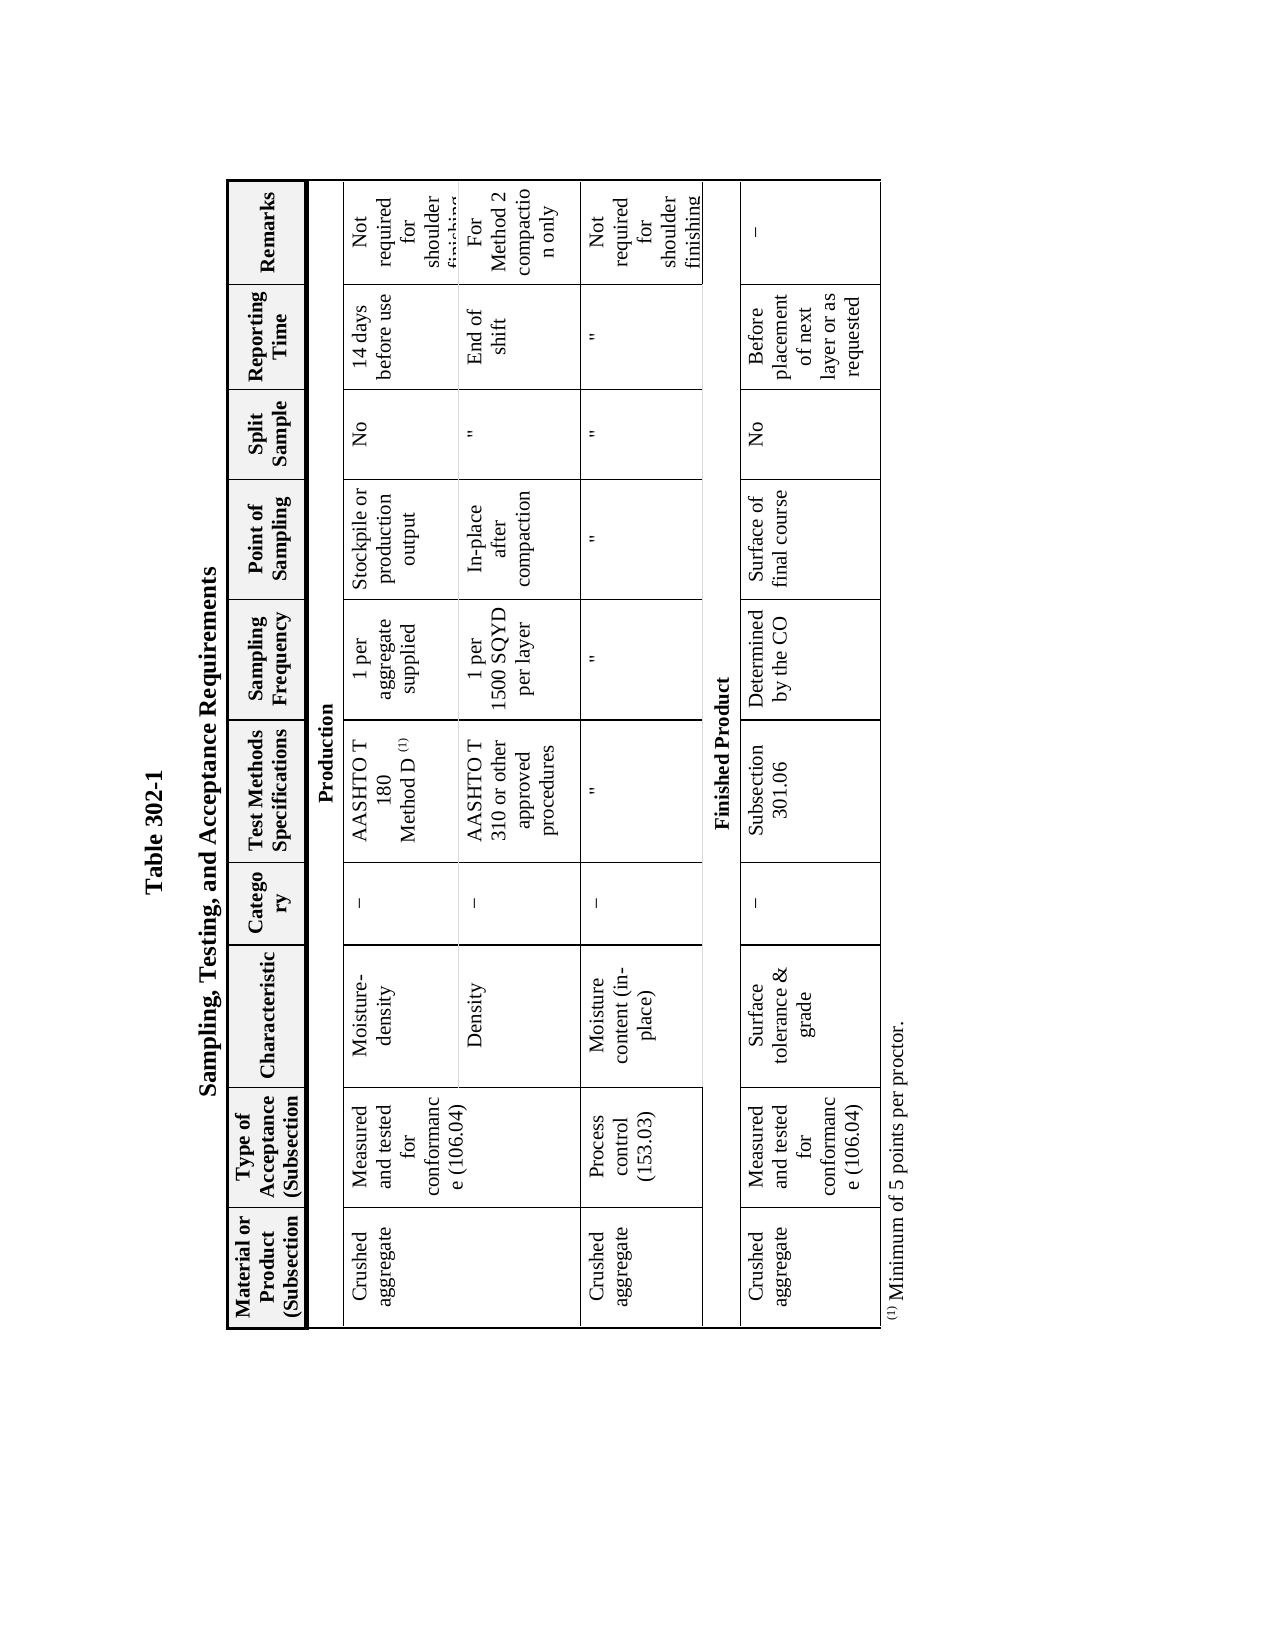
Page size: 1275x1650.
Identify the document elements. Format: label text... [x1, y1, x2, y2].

table_header (1) Minimum of 5 points per proctor. [881, 179, 961, 1327]
table_header Finished Product [703, 181, 740, 1327]
table_cell Split Sample [229, 390, 304, 479]
table_header For Method 2 compaction only [459, 181, 580, 284]
table_cell End of shift [459, 285, 580, 389]
table_cell Determined by the CO [741, 600, 880, 719]
table_cell Reporting Time [229, 285, 304, 389]
table_cell " [581, 600, 702, 719]
table_cell No [741, 390, 880, 479]
table_cell Category [229, 863, 304, 944]
table_cell Moisture content (in-place) [581, 946, 702, 1087]
table_cell 1 per aggregate supplied [344, 600, 458, 719]
table_cell Moisture- density [344, 946, 458, 1087]
table_cell " [459, 390, 580, 479]
table_cell Type of Acceptance (Subsection) [229, 1088, 304, 1207]
table_cell Crushed aggregate [581, 1208, 702, 1327]
table_header − [741, 181, 880, 284]
table_header Remarks [229, 182, 304, 284]
table_cell Crushed aggregate [740, 1208, 881, 1327]
table_cell Stockpile or production output [344, 480, 458, 599]
table_cell Characteristic [229, 946, 304, 1087]
table_cell AASHTO T 180 Method D (1) [344, 721, 458, 862]
table_cell Process control (153.03) [581, 1088, 702, 1207]
table_header Production [309, 181, 344, 1327]
table_cell − [344, 863, 458, 944]
table_cell Measured and tested for conformance (106.04) [741, 1088, 880, 1207]
table_cell Crushed aggregate [344, 1208, 581, 1327]
table_cell " [581, 285, 702, 389]
table_cell Before placement of next layer or as requested [741, 285, 880, 389]
table_cell " [581, 480, 702, 599]
table_cell Material or Product (Subsection) [229, 1208, 304, 1327]
table_cell In-place after compaction [459, 480, 580, 599]
table_cell Subsection 301.06 [741, 721, 880, 862]
table_cell − [741, 863, 880, 944]
table_cell Measured and tested for conformance (106.04) [344, 1088, 580, 1207]
table_cell " [581, 390, 702, 479]
table_cell No [344, 390, 458, 479]
table_cell Sampling Frequency [229, 600, 304, 719]
table_cell Test Methods Specifications [229, 721, 304, 862]
table_cell Surface of final course [741, 480, 880, 599]
table_cell − [459, 863, 580, 944]
table_cell Density [459, 946, 580, 1087]
table_cell Point of Sampling [229, 480, 304, 599]
table_header Not required for shoulder finishing [581, 181, 702, 284]
table_cell " [581, 721, 702, 862]
table_cell 1 per 1500 SQYD per layer [459, 600, 580, 719]
table_header Not required for shoulder finishing [344, 181, 458, 284]
table_cell AASHTO T 310 or other approved procedures [459, 721, 580, 862]
table_cell Surface tolerance & grade [741, 946, 880, 1087]
table_cell − [581, 863, 702, 944]
table_cell 14 days before use [344, 285, 458, 389]
